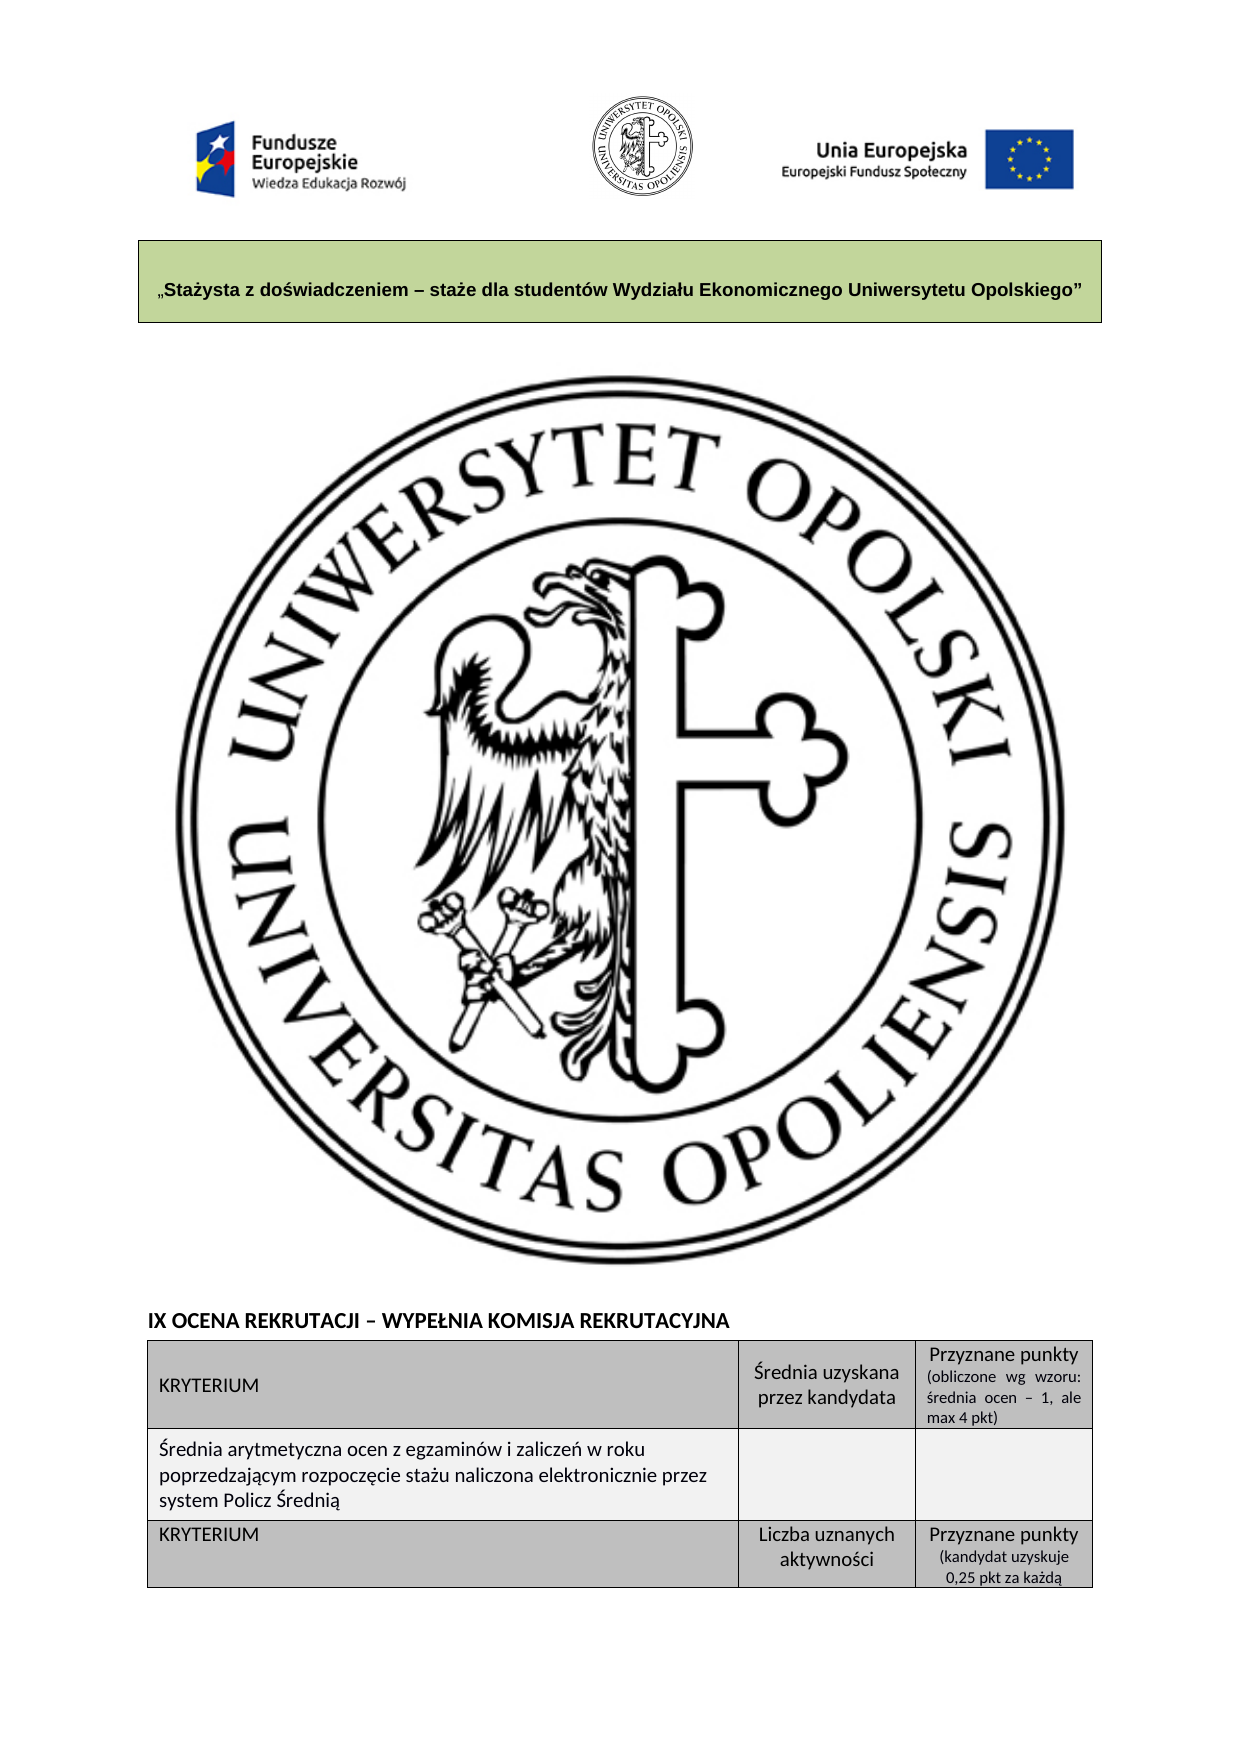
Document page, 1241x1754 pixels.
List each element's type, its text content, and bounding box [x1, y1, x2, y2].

text IX OCENA REKRUTACJI – WYPEŁNIA KOMISJA REKRUTACYJNA [148, 1306, 1092, 1334]
table_header KRYTERIUM [148, 1341, 738, 1428]
table_cell KRYTERIUM [148, 1521, 738, 1587]
table_cell [916, 1429, 1092, 1520]
picture [762, 109, 1093, 209]
table_header Średnia uzyskana przez kandydata [739, 1341, 915, 1428]
table_cell Przyznane punkty (kandydat uzyskuje 0,25 pkt za każdą poświadczoną aktywność). [916, 1521, 1092, 1587]
picture [178, 102, 424, 216]
picture [589, 93, 696, 199]
table_cell [739, 1429, 915, 1520]
table_header Przyznane punkty (obliczone wg wzoru: średnia ocen – 1, ale max 4 pkt) [916, 1341, 1092, 1428]
table_cell Liczba uznanych aktywności [739, 1521, 915, 1587]
picture [147, 347, 1094, 1294]
table_cell Średnia arytmetyczna ocen z egzaminów i zaliczeń w roku poprzedzającym rozpoczęcie stażu naliczona elektronicznie przez system Policz Średnią [148, 1429, 738, 1520]
